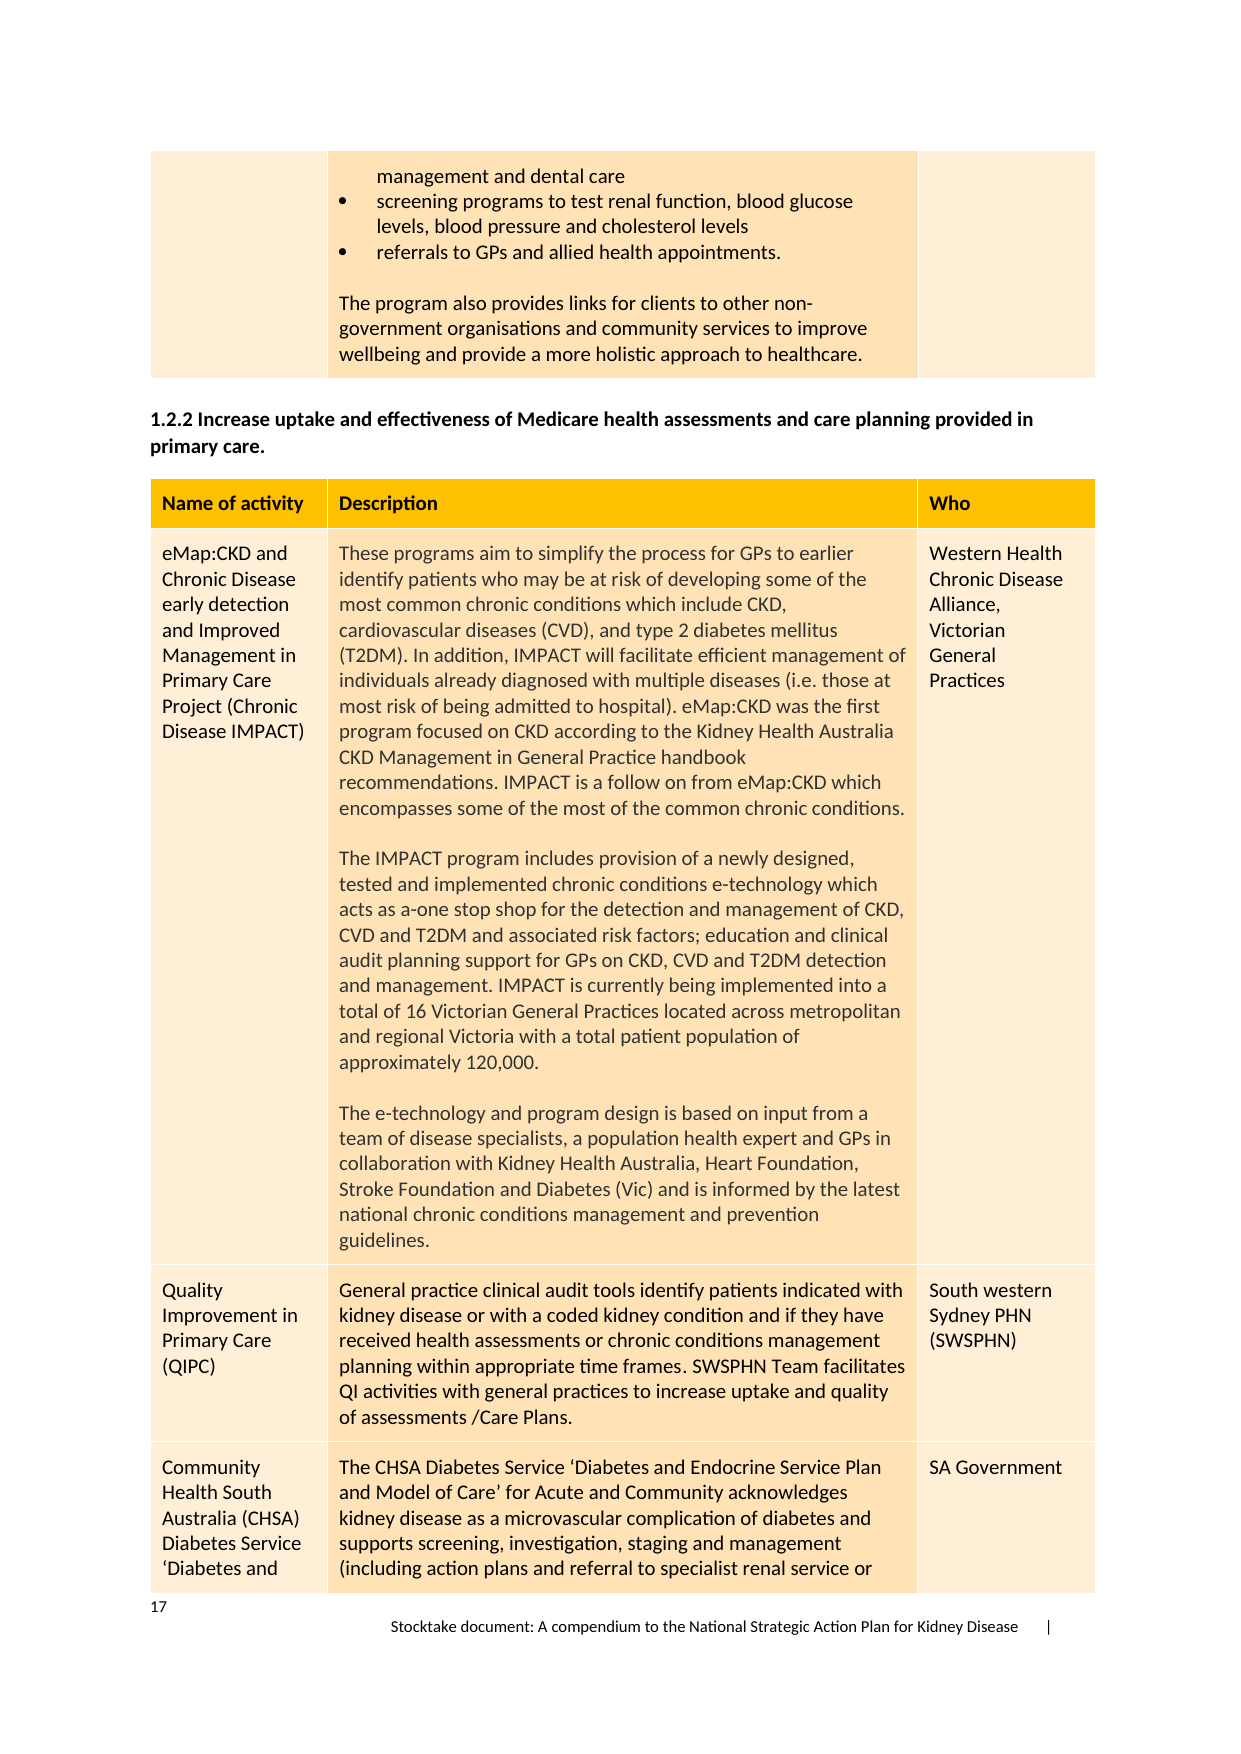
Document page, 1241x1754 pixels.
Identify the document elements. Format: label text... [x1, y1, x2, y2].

table_header Name of activity [151, 479, 327, 528]
table_cell South western Sydney PHN (SWSPHN) [918, 1265, 1095, 1441]
table_header Description [328, 479, 917, 528]
table_cell General practice clinical audit tools identify patients indicated with kidney disease or with a coded kidney condition and if they have received health assessments or chronic conditions management planning within appropriate time frames. SWSPHN Team facilitates QI activities with general practices to increase uptake and quality of assessments /Care Plans. [328, 1265, 917, 1441]
table_cell SA Government [918, 1442, 1095, 1593]
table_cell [919, 151, 1095, 378]
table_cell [151, 1442, 327, 1593]
table_cell Quality Improvement in Primary Care (QIPC) [151, 1265, 327, 1441]
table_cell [328, 151, 918, 378]
table_cell eMap:CKD and Chronic Disease early detection and Improved Management in Primary Care Project (Chronic Disease IMPACT) [151, 529, 327, 1264]
table_cell Western Health Chronic Disease Alliance, Victorian General Practices [918, 529, 1095, 1264]
text 1.2.2 Increase uptake and effectiveness of Medicare health assessments and care planning provided in primary care. [150, 406, 1090, 459]
table_cell These programs aim to simplify the process for GPs to earlier identify patients who may be at risk of developing some of the most common chronic conditions which include CKD, cardiovascular diseases (CVD), and type 2 diabetes mellitus (T2DM). In addition, IMPACT will facilitate efficient management of individuals already diagnosed with multiple diseases (i.e. those at most risk of being admitted to hospital). eMap:CKD was the first program focused on CKD according to the Kidney Health Australia CKD Management in General Practice handbook recommendations. IMPACT is a follow on from eMap:CKD which encompasses some of the most of the common chronic conditions. The IMPACT program includes provision of a newly designed, tested and implemented chronic conditions e-technology which acts as a-one stop shop for the detection and management of CKD, CVD and T2DM and associated risk factors; education and clinical audit planning support for GPs on CKD, CVD and T2DM detection and management. IMPACT is currently being implemented into a total of 16 Victorian General Practices located across metropolitan and regional Victoria with a total patient population of approximately 120,000. The e-technology and program design is based on input from a team of disease specialists, a population health expert and GPs in collaboration with Kidney Health Australia, Heart Foundation, Stroke Foundation and Diabetes (Vic) and is informed by the latest national chronic conditions management and prevention guidelines. [328, 529, 917, 1264]
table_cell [151, 151, 327, 378]
table_header Who [918, 479, 1095, 528]
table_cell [328, 1442, 917, 1593]
